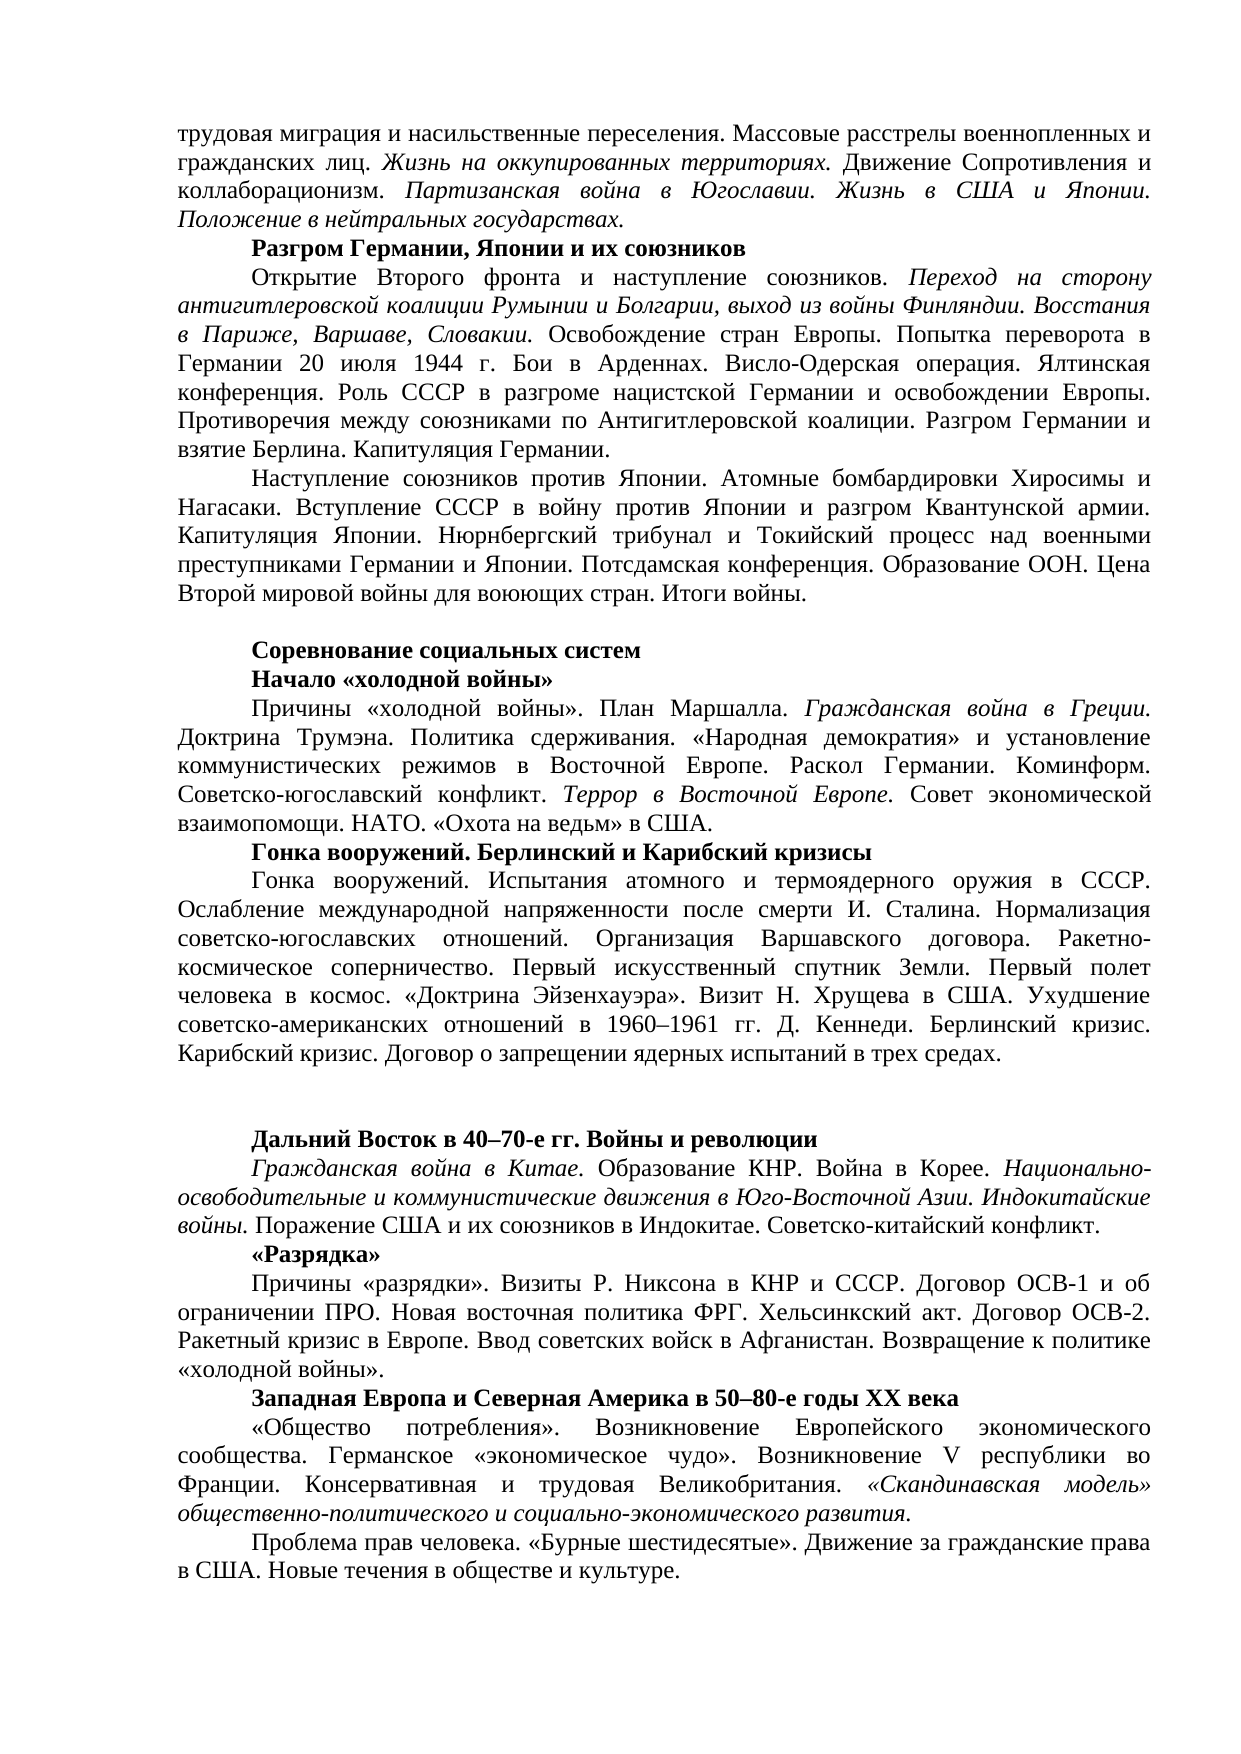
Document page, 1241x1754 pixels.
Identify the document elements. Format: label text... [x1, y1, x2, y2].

text «Общество потребления». Возникновение Европейского экономического сообщества. Германское «экономическое чудо». Возникновение V республики во Франции. Консервативная и трудовая Великобритания. «Скандинавская модель» общественно-политического и социально-экономического развития. [177, 1412, 1152, 1527]
text Открытие Второго фронта и наступление союзников. Переход на сторону антигитлеровской коалиции Румынии и Болгарии, выход из войны Финляндии. Восстания в Париже, Варшаве, Словакии. Освобождение стран Европы. Попытка переворота в Германии 20 июля 1944 г. Бои в Арденнах. Висло-Одерская операция. Ялтинская конференция. Роль СССР в разгроме нацистской Германии и освобождении Европы. Противоречия между союзниками по Антигитлеровской коалиции. Разгром Германии и взятие Берлина. Капитуляция Германии. [177, 262, 1152, 463]
text Соревнование социальных систем [177, 636, 1152, 664]
text «Разрядка» [177, 1239, 1152, 1268]
text Гражданская война в Китае. Образование КНР. Война в Корее. Национально-освободительные и коммунистические движения в Юго-Восточной Азии. Индокитайские войны. Поражение США и их союзников в Индокитае. Советско-китайский конфликт. [177, 1153, 1152, 1239]
text Западная Европа и Северная Америка в 50–80-е годы ХХ века [177, 1383, 1152, 1412]
text Наступление союзников против Японии. Атомные бомбардировки Хиросимы и Нагасаки. Вступление СССР в войну против Японии и разгром Квантунской армии. Капитуляция Японии. Нюрнбергский трибунал и Токийский процесс над военными преступниками Германии и Японии. Потсдамская конференция. Образование ООН. Цена Второй мировой войны для воюющих стран. Итоги войны. [177, 463, 1152, 607]
text Разгром Германии, Японии и их союзников [177, 233, 1152, 262]
text Дальний Восток в 40–70-е гг. Войны и революции [177, 1124, 1152, 1153]
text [177, 118, 1152, 233]
text Причины «холодной войны». План Маршалла. Гражданская война в Греции. Доктрина Трумэна. Политика сдерживания. «Народная демократия» и установление коммунистических режимов в Восточной Европе. Раскол Германии. Коминформ. Советско-югославский конфликт. Террор в Восточной Европе. Совет экономической взаимопомощи. НАТО. «Охота на ведьм» в США. [177, 693, 1152, 837]
text Начало «холодной войны» [177, 664, 1152, 693]
text Причины «разрядки». Визиты Р. Никсона в КНР и СССР. Договор ОСВ-1 и об ограничении ПРО. Новая восточная политика ФРГ. Хельсинкский акт. Договор ОСВ-2. Ракетный кризис в Европе. Ввод советских войск в Афганистан. Возвращение к политике «холодной войны». [177, 1268, 1152, 1383]
text Гонка вооружений. Испытания атомного и термоядерного оружия в СССР. Ослабление международной напряженности после смерти И. Сталина. Нормализация советско-югославских отношений. Организация Варшавского договора. Ракетно-космическое соперничество. Первый искусственный спутник Земли. Первый полет человека в космос. «Доктрина Эйзенхауэра». Визит Н. Хрущева в США. Ухудшение советско-американских отношений в 1960–1961 гг. Д. Кеннеди. Берлинский кризис. Карибский кризис. Договор о запрещении ядерных испытаний в трех средах. [177, 866, 1152, 1067]
text Гонка вооружений. Берлинский и Карибский кризисы [177, 837, 1152, 866]
text Проблема прав человека. «Бурные шестидесятые». Движение за гражданские права в США. Новые течения в обществе и культуре. [177, 1527, 1152, 1584]
